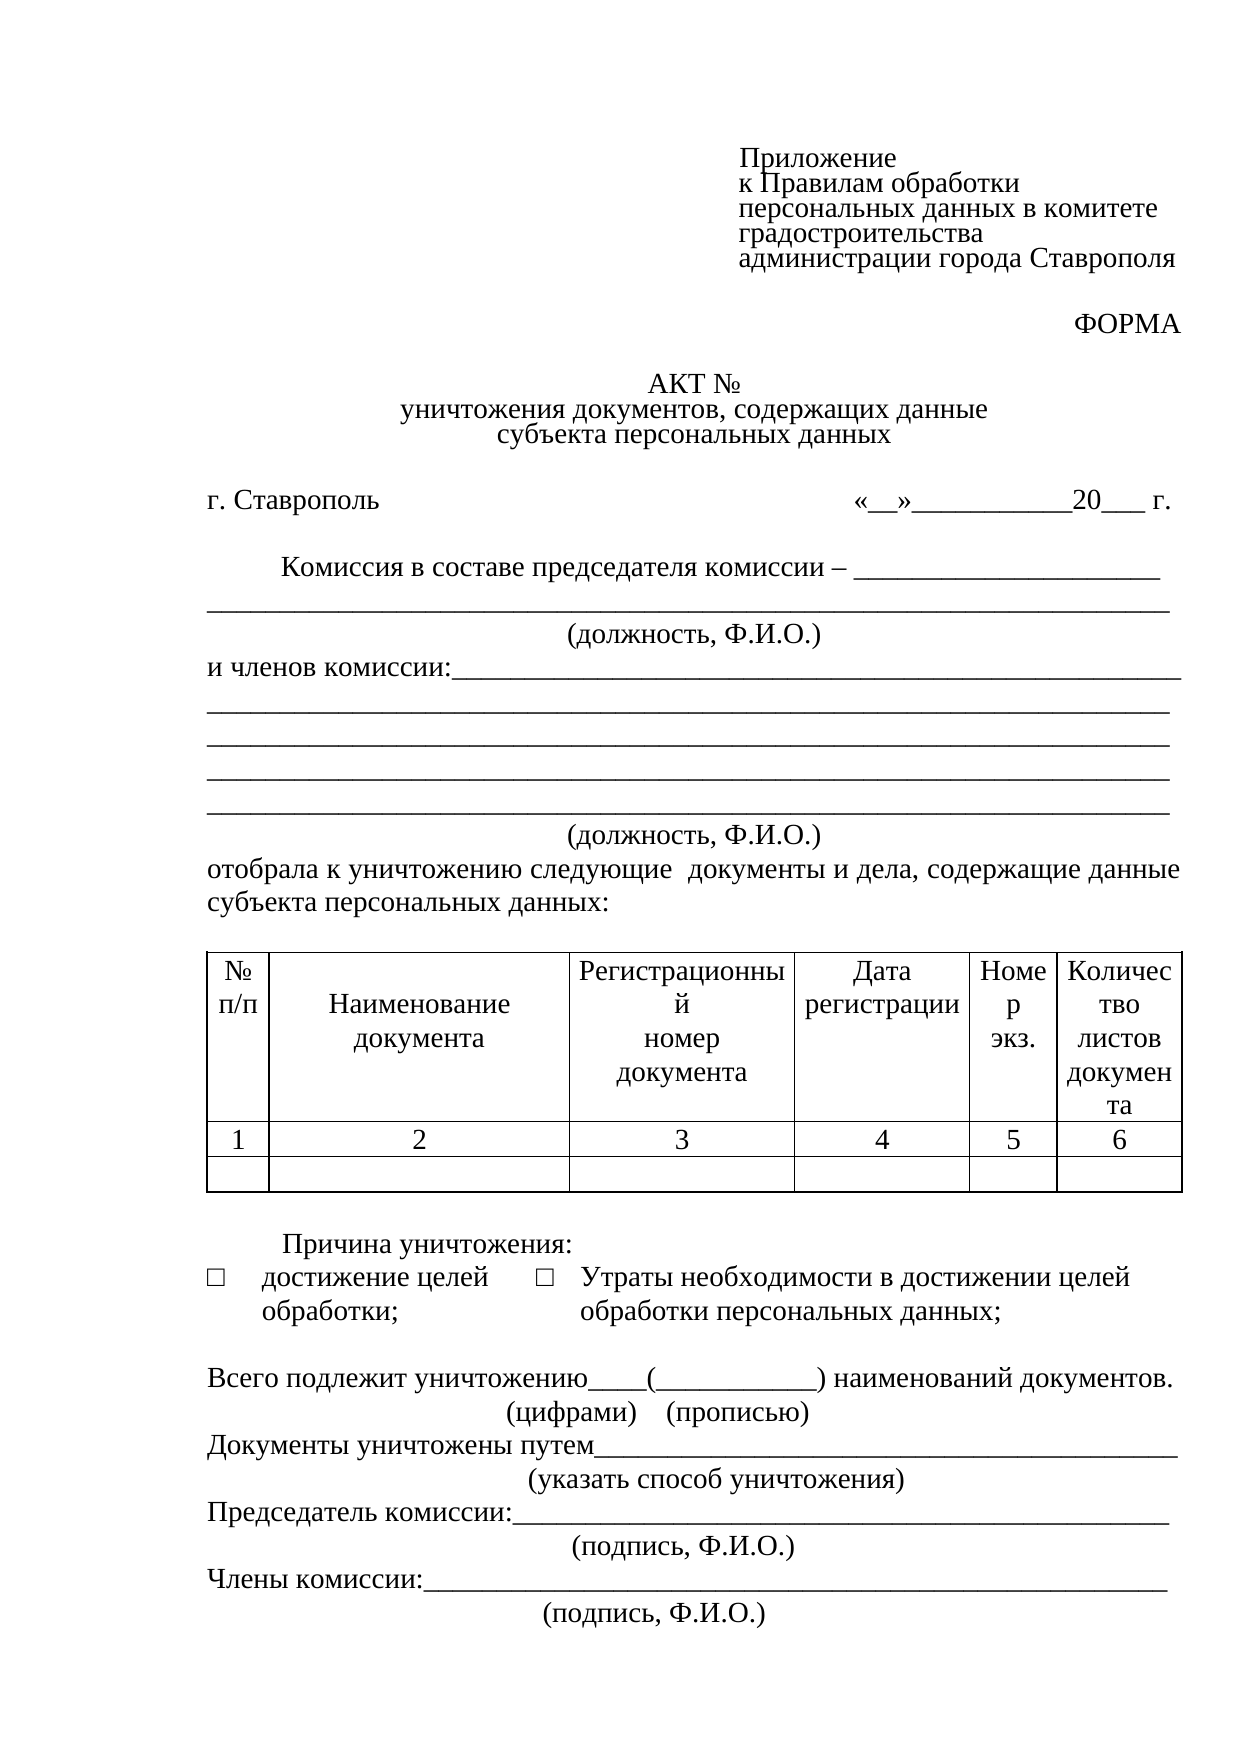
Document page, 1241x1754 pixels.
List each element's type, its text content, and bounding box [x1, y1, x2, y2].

text к Правилам обработки персональных данных в комитете градостроительства администрации города Ставрополя [738, 173, 1181, 273]
text __________________________________________________________________ [207, 582, 1181, 616]
table_header Номер экз. [970, 953, 1056, 1121]
text (подпись, Ф.И.О.) [207, 1595, 1181, 1628]
table_cell 6 [1058, 1122, 1181, 1156]
table_cell [1058, 1157, 1181, 1191]
text Приложение [207, 148, 1181, 173]
text Документы уничтожены путем________________________________________ [207, 1427, 1181, 1461]
text г. Ставрополь «__»___________20___ г. [207, 482, 1181, 515]
text (указать способ уничтожения) [207, 1461, 1181, 1494]
table_cell [270, 1157, 569, 1191]
text и членов комиссии:__________________________________________________ __________________________________________________________________ [207, 649, 1181, 717]
table_header № п/п [208, 953, 268, 1121]
text __________________________________________________________________ [207, 717, 1181, 750]
table_header □ [525, 1260, 569, 1327]
table_cell [970, 1157, 1056, 1191]
text АКТ № [207, 373, 1181, 398]
text субъекта персональных данных [207, 423, 1181, 448]
text (подпись, Ф.И.О.) [207, 1528, 1181, 1561]
text отобрала к уничтожению следующие документы и дела, содержащие данные субъекта персональных данных: [207, 851, 1181, 918]
text Причина уничтожения: [207, 1226, 1181, 1259]
table_header Дата регистрации [795, 953, 969, 1121]
text __________________________________________________________________ [207, 784, 1181, 817]
table_header Наименование документа [270, 953, 569, 1121]
text Всего подлежит уничтожению____(___________) наименований документов. [207, 1360, 1181, 1394]
table_cell [570, 1157, 794, 1191]
table_cell 1 [208, 1122, 268, 1156]
table_cell 2 [270, 1122, 569, 1156]
text (должность, Ф.И.О.) [207, 616, 1181, 649]
table_cell [795, 1157, 969, 1191]
table_cell 4 [795, 1122, 969, 1156]
table_cell [208, 1157, 268, 1191]
text Комиссия в составе председателя комиссии – _____________________ [207, 549, 1181, 582]
text __________________________________________________________________ [207, 750, 1181, 784]
table_header Регистрационный номер документа [570, 953, 794, 1121]
text уничтожения документов, содержащих данные [207, 398, 1181, 423]
text Члены комиссии:___________________________________________________ [207, 1561, 1181, 1595]
text Председатель комиссии:_____________________________________________ [207, 1494, 1181, 1528]
text ФОРМА [207, 306, 1181, 340]
table_cell 5 [970, 1122, 1056, 1156]
text (цифрами) (прописью) [207, 1394, 1181, 1427]
table_header достижение целей обработки; [250, 1260, 524, 1327]
table_header □ [196, 1260, 250, 1327]
table_cell 3 [570, 1122, 794, 1156]
table_header Количество листов документа [1058, 953, 1181, 1121]
text (должность, Ф.И.О.) [207, 817, 1181, 851]
table_header Утраты необходимости в достижении целей обработки персональных данных; [569, 1260, 1181, 1327]
